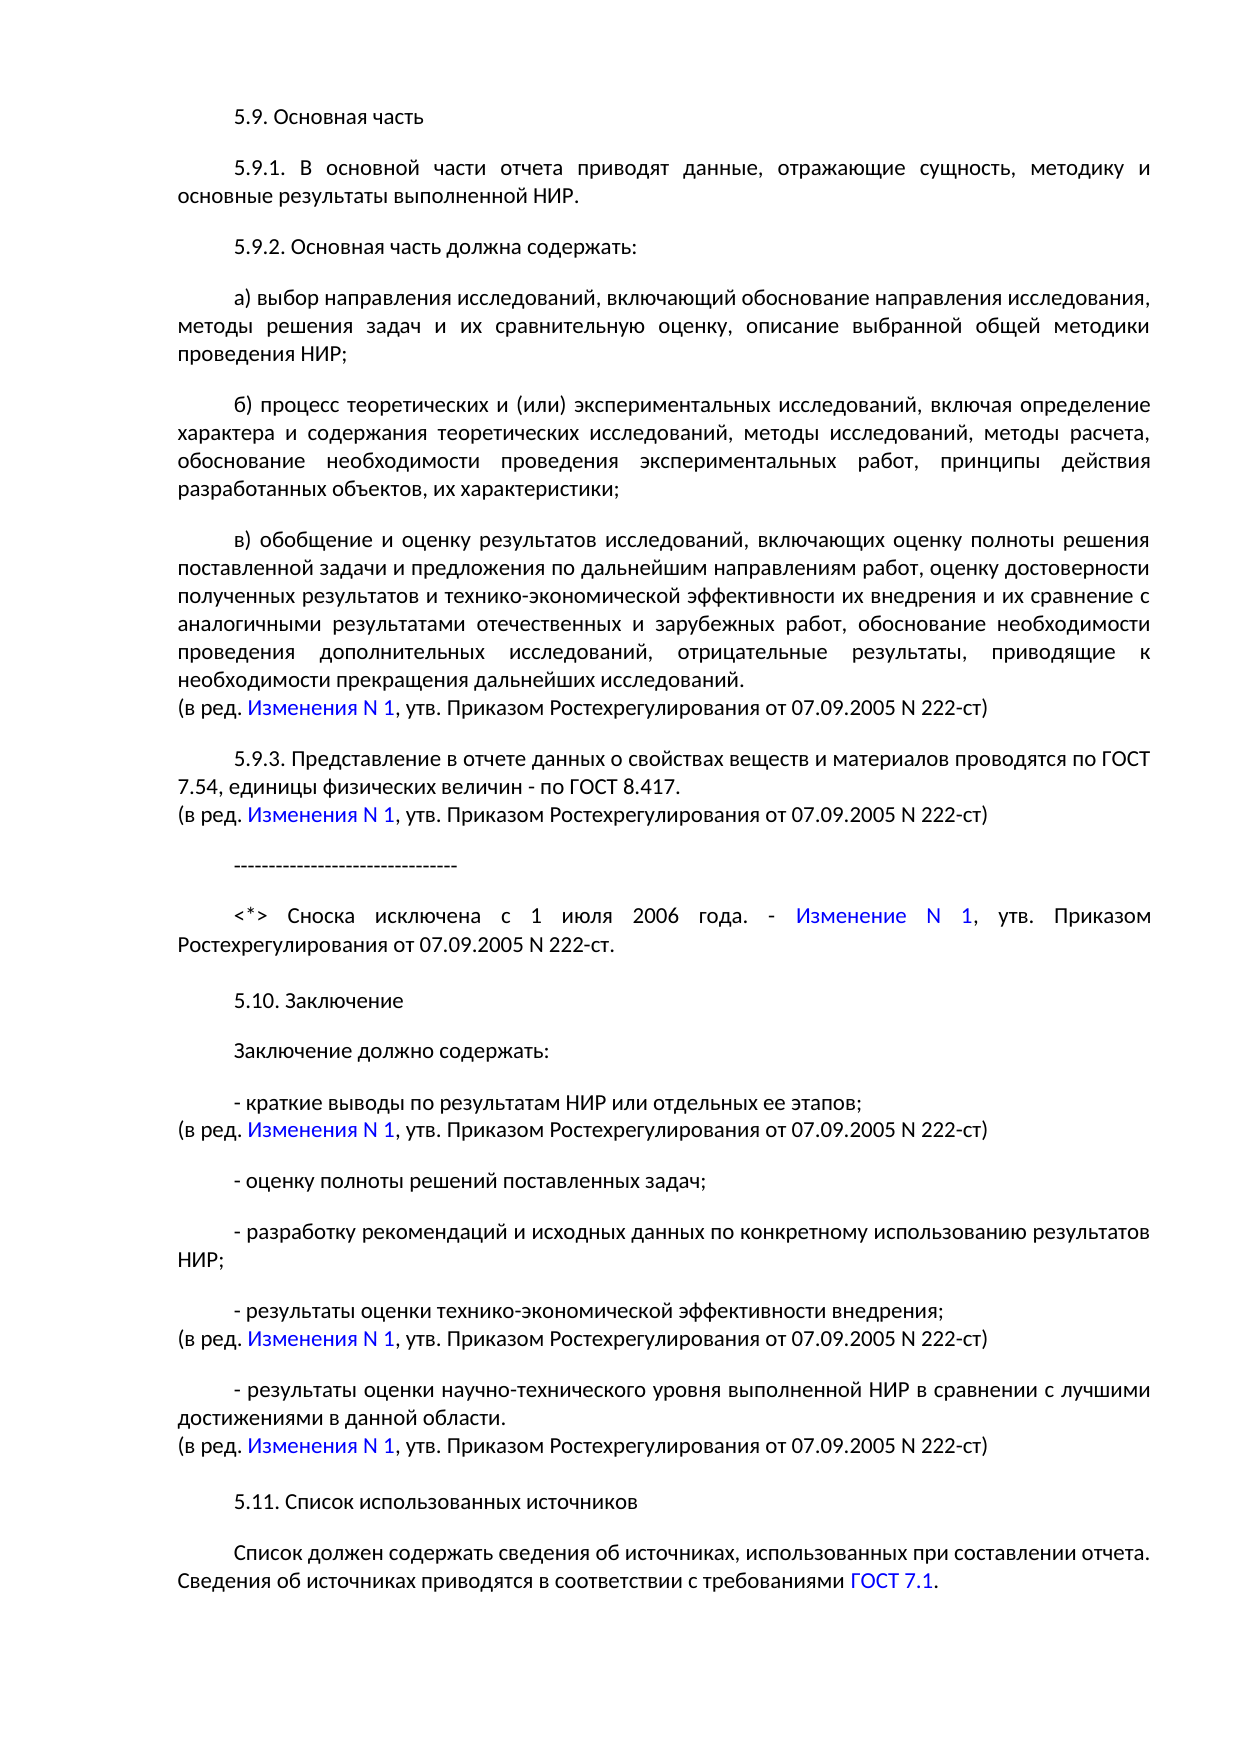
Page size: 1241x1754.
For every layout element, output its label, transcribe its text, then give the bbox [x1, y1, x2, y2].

text <*> Сноска исключена с 1 июля 2006 года. - Изменение N 1, утв. Приказом Ростехрегулирования от 07.09.2005 N 222-ст. [177, 902, 1152, 958]
text (в ред. Изменения N 1, утв. Приказом Ростехрегулирования от 07.09.2005 N 222-ст) [177, 1116, 1152, 1144]
text (в ред. Изменения N 1, утв. Приказом Ростехрегулирования от 07.09.2005 N 222-ст) [177, 693, 1152, 721]
text в) обобщение и оценку результатов исследований, включающих оценку полноты решения поставленной задачи и предложения по дальнейшим направлениям работ, оценку достоверности полученных результатов и технико-экономической эффективности их внедрения и их сравнение с аналогичными результатами отечественных и зарубежных работ, обоснование необходимости проведения дополнительных исследований, отрицательные результаты, приводящие к необходимости прекращения дальнейших исследований. [177, 525, 1152, 693]
text 5.9. Основная часть [177, 102, 1152, 130]
text б) процесс теоретических и (или) экспериментальных исследований, включая определение характера и содержания теоретических исследований, методы исследований, методы расчета, обоснование необходимости проведения экспериментальных работ, принципы действия разработанных объектов, их характеристики; [177, 390, 1152, 502]
text - результаты оценки научно-технического уровня выполненной НИР в сравнении с лучшими достижениями в данной области. [177, 1375, 1152, 1431]
text 5.9.3. Представление в отчете данных о свойствах веществ и материалов проводятся по ГОСТ 7.54, единицы физических величин - по ГОСТ 8.417. [177, 744, 1152, 800]
text Заключение должно содержать: [177, 1037, 1152, 1065]
text 5.11. Список использованных источников [177, 1487, 1152, 1516]
text (в ред. Изменения N 1, утв. Приказом Ростехрегулирования от 07.09.2005 N 222-ст) [177, 800, 1152, 828]
text (в ред. Изменения N 1, утв. Приказом Ростехрегулирования от 07.09.2005 N 222-ст) [177, 1324, 1152, 1352]
text -------------------------------- [177, 851, 1152, 879]
text - разработку рекомендаций и исходных данных по конкретному использованию результатов НИР; [177, 1217, 1152, 1273]
text 5.9.1. В основной части отчета приводят данные, отражающие сущность, методику и основные результаты выполненной НИР. [177, 153, 1152, 209]
text - результаты оценки технико-экономической эффективности внедрения; [177, 1296, 1152, 1324]
text - оценку полноты решений поставленных задач; [177, 1167, 1152, 1194]
text Список должен содержать сведения об источниках, использованных при составлении отчета. Сведения об источниках приводятся в соответствии с требованиями ГОСТ 7.1. [177, 1538, 1152, 1594]
text 5.10. Заключение [177, 986, 1152, 1014]
text - краткие выводы по результатам НИР или отдельных ее этапов; [177, 1088, 1152, 1116]
text а) выбор направления исследований, включающий обоснование направления исследования, методы решения задач и их сравнительную оценку, описание выбранной общей методики проведения НИР; [177, 283, 1152, 367]
text 5.9.2. Основная часть должна содержать: [177, 232, 1152, 260]
text (в ред. Изменения N 1, утв. Приказом Ростехрегулирования от 07.09.2005 N 222-ст) [177, 1431, 1152, 1459]
